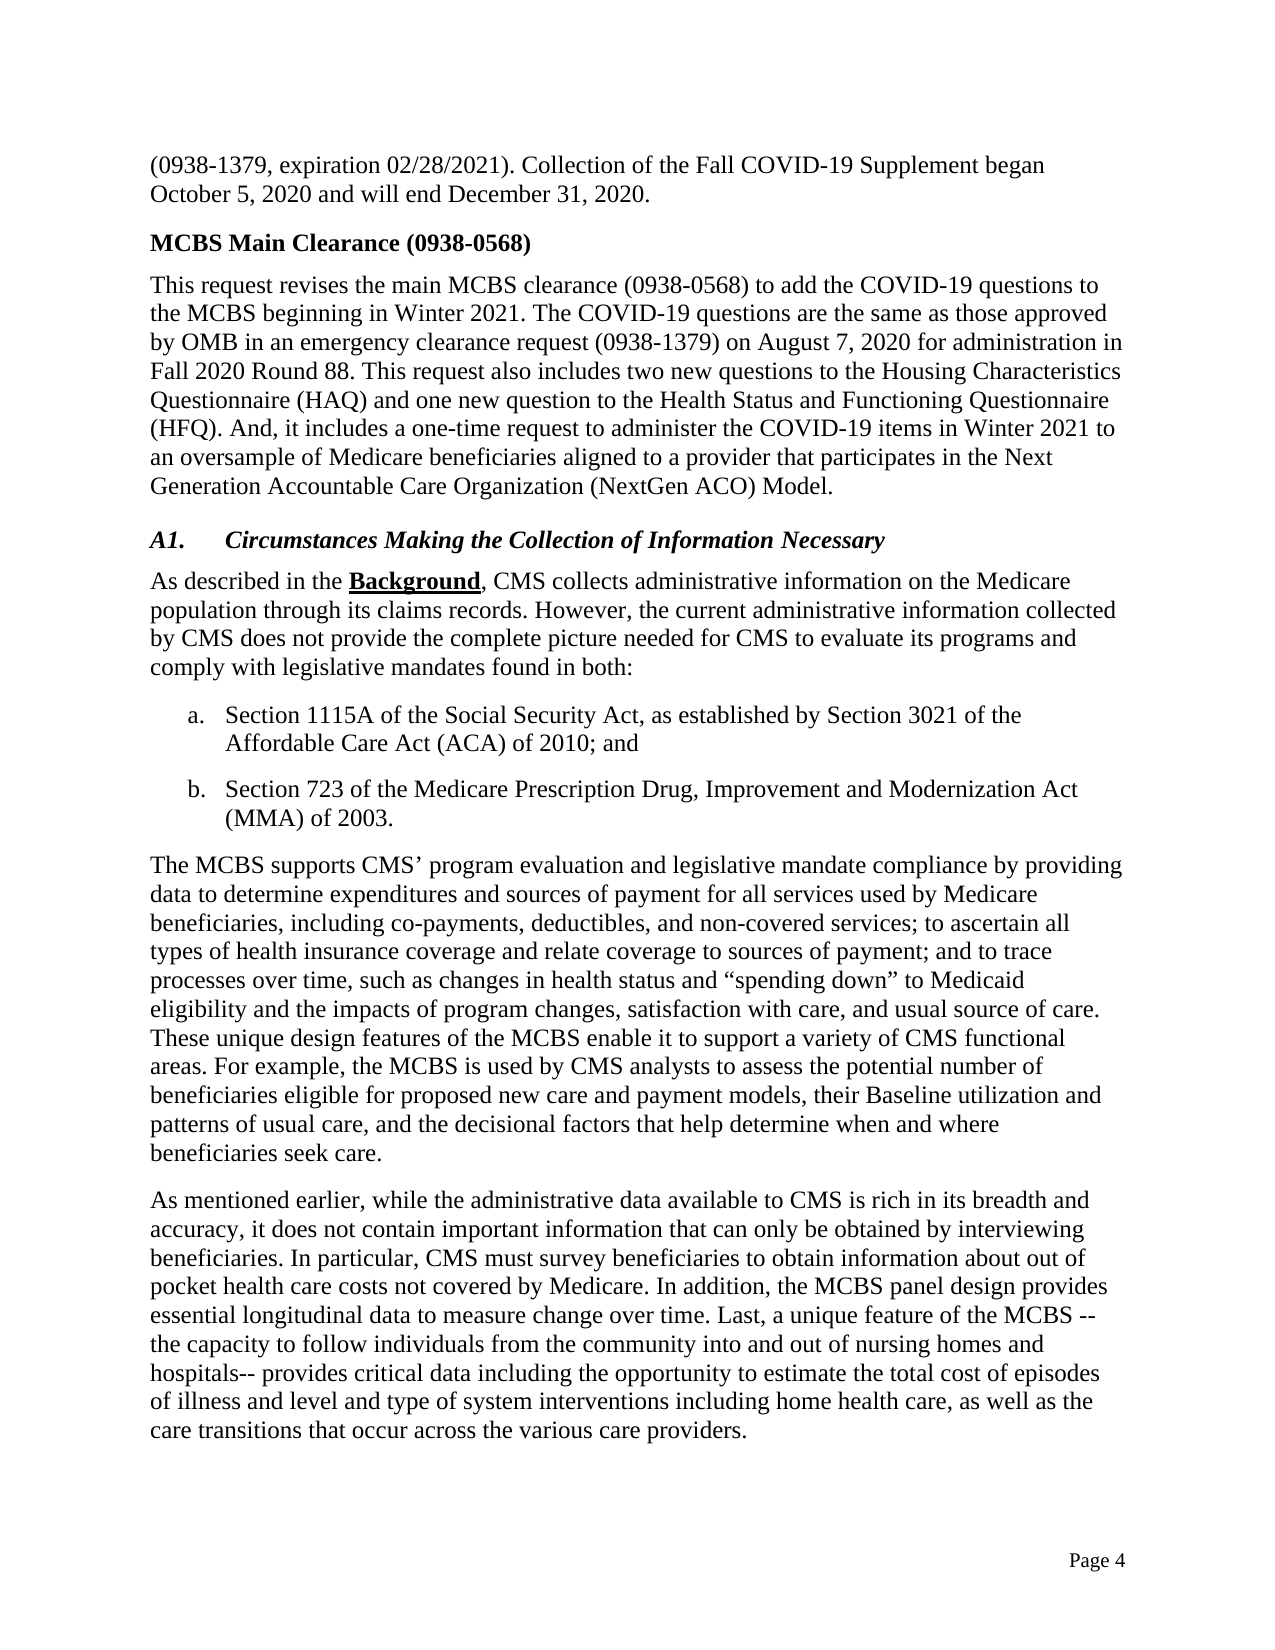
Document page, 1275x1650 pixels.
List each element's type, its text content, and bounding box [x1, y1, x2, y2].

list Section 1115A of the Social Security Act, as established by Section 3021 of the Affordable Care Act (ACA) of 2010; and [187, 700, 1125, 757]
subtitle A1. Circumstances Making the Collection of Information Necessary [150, 525, 1125, 553]
list Section 723 of the Medicare Prescription Drug, Improvement and Modernization Act (MMA) of 2003. [187, 774, 1125, 831]
text This request revises the main MCBS clearance (0938-0568) to add the COVID-19 questions to the MCBS beginning in Winter 2021. The COVID-19 questions are the same as those approved by OMB in an emergency clearance request (0938-1379) on August 7, 2020 for administration in Fall 2020 Round 88. This request also includes two new questions to the Housing Characteristics Questionnaire (HAQ) and one new question to the Health Status and Functioning Questionnaire (HFQ). And, it includes a one-time request to administer the COVID-19 items in Winter 2021 to an oversample of Medicare beneficiaries aligned to a provider that participates in the Next Generation Accountable Care Organization (NextGen ACO) Model. [150, 270, 1125, 500]
text The MCBS supports CMS’ program evaluation and legislative mandate compliance by providing data to determine expenditures and sources of payment for all services used by Medicare beneficiaries, including co-payments, deductibles, and non-covered services; to ascertain all types of health insurance coverage and relate coverage to sources of payment; and to trace processes over time, such as changes in health status and “spending down” to Medicaid eligibility and the impacts of program changes, satisfaction with care, and usual source of care. These unique design features of the MCBS enable it to support a variety of CMS functional areas. For example, the MCBS is used by CMS analysts to assess the potential number of beneficiaries eligible for proposed new care and payment models, their Baseline utilization and patterns of usual care, and the decisional factors that help determine when and where beneficiaries seek care. [150, 850, 1125, 1166]
text As mentioned earlier, while the administrative data available to CMS is rich in its breadth and accuracy, it does not contain important information that can only be obtained by interviewing beneficiaries. In particular, CMS must survey beneficiaries to obtain information about out of pocket health care costs not covered by Medicare. In addition, the MCBS panel design provides essential longitudinal data to measure change over time. Last, a unique feature of the MCBS -- the capacity to follow individuals from the community into and out of nursing homes and hospitals-- provides critical data including the opportunity to estimate the total cost of episodes of illness and level and type of system interventions including home health care, as well as the care transitions that occur across the various care providers. [150, 1185, 1125, 1444]
subtitle MCBS Main Clearance (0938-0568) [150, 228, 1125, 257]
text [150, 150, 1125, 207]
text As described in the Background, CMS collects administrative information on the Medicare population through its claims records. However, the current administrative information collected by CMS does not provide the complete picture needed for CMS to evaluate its programs and comply with legislative mandates found in both: [150, 566, 1125, 681]
